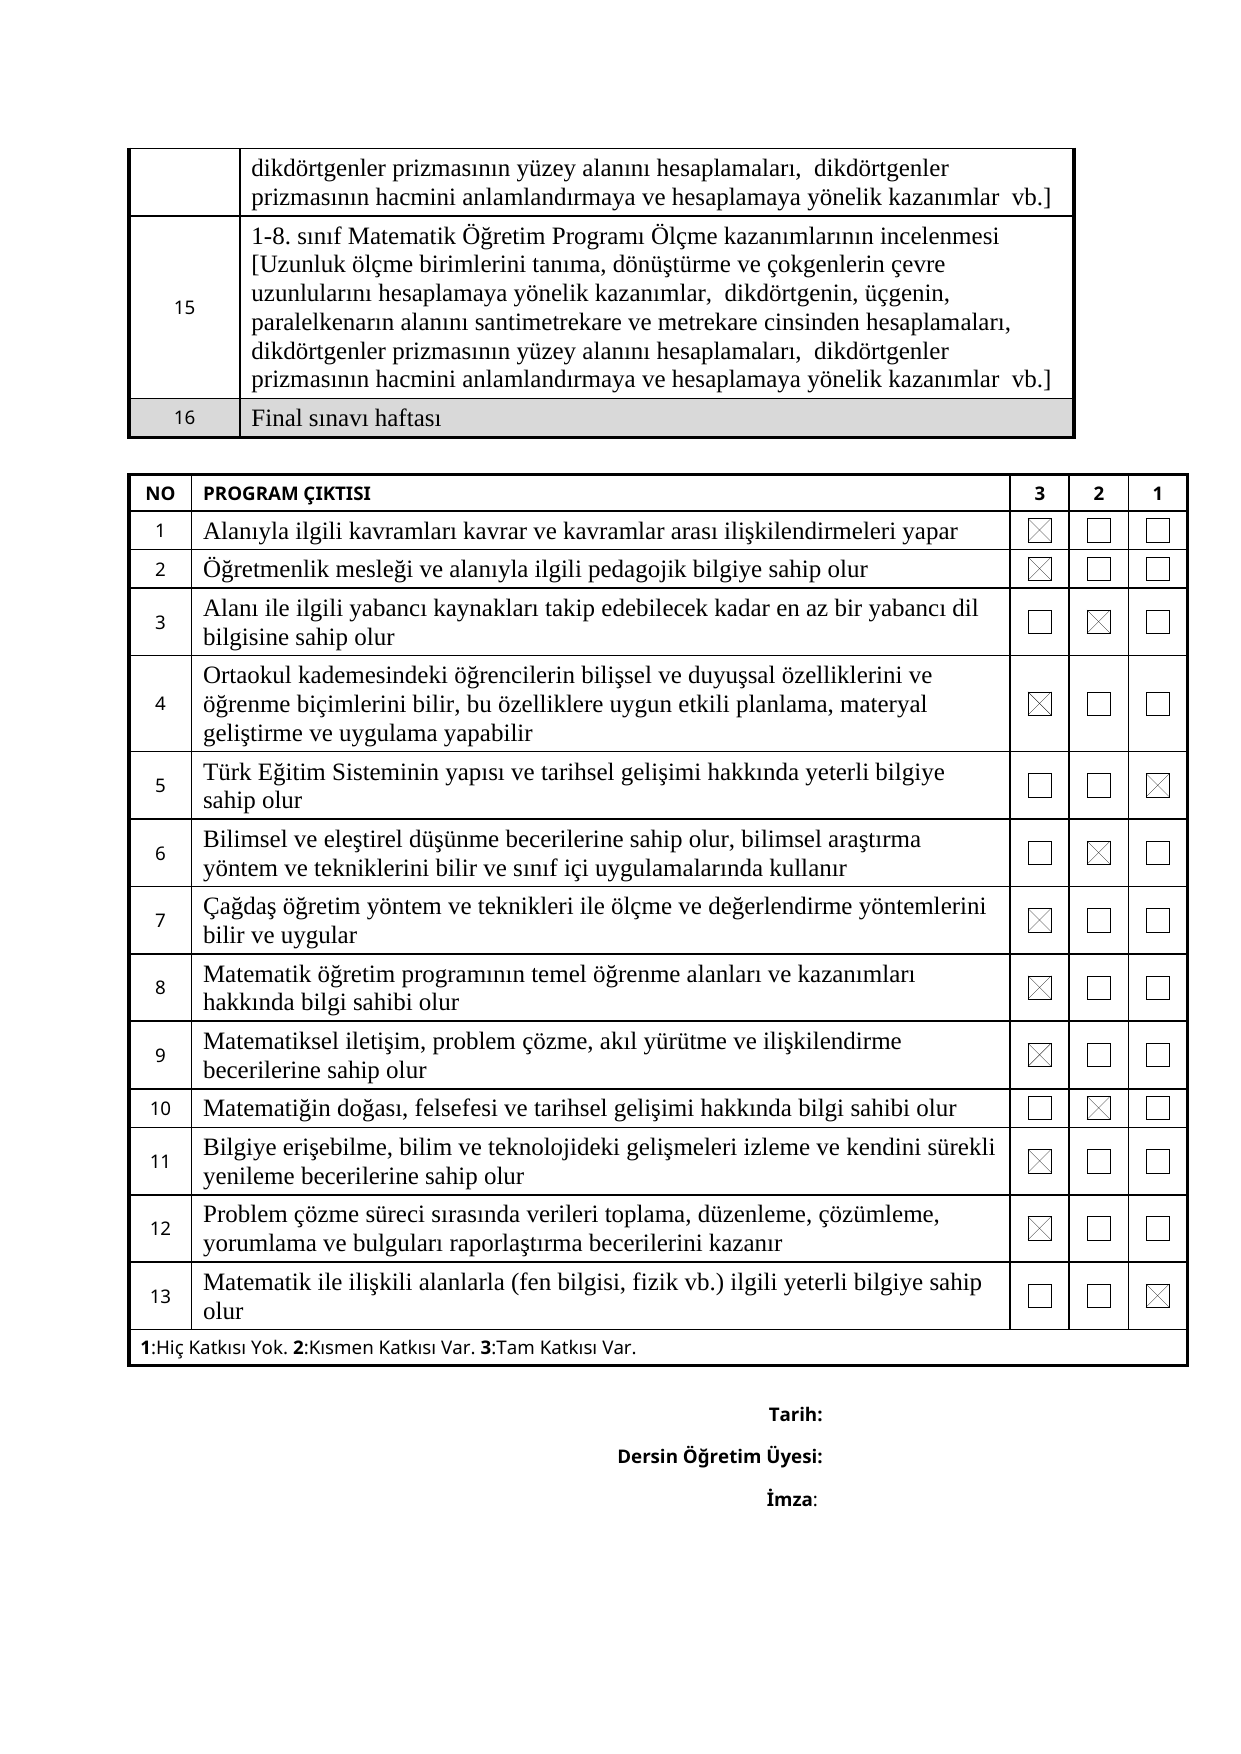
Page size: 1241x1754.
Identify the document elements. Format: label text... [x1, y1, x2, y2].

table_cell [1129, 887, 1186, 953]
table_cell Problem çözme süreci sırasında verileri toplama, düzenleme, çözümleme, yorumlama ve bulguları raporlaştırma becerilerini kazanır [192, 1196, 1009, 1261]
table_cell [1070, 656, 1128, 751]
table_cell [1070, 887, 1128, 953]
table_header 3 [1011, 476, 1068, 510]
table_cell [1070, 1022, 1128, 1088]
table_cell [1070, 1128, 1128, 1194]
table_cell [1011, 1128, 1068, 1194]
table_cell 15 [131, 217, 239, 397]
table_cell [1011, 752, 1068, 818]
table_cell 5 [131, 752, 191, 818]
table_header NO [131, 476, 191, 510]
table_cell Matematiksel iletişim, problem çözme, akıl yürütme ve ilişkilendirme becerilerine sahip olur [192, 1022, 1009, 1088]
table_cell 13 [131, 1263, 191, 1329]
table_cell Türk Eğitim Sisteminin yapısı ve tarihsel gelişimi hakkında yeterli bilgiye sahip olur [192, 752, 1009, 818]
table_cell [1011, 820, 1068, 886]
table_cell [1011, 955, 1068, 1020]
table_cell [1070, 955, 1128, 1020]
table_cell [1011, 1022, 1068, 1088]
table_cell 10 [131, 1090, 191, 1126]
table_cell Matematiğin doğası, felsefesi ve tarihsel gelişimi hakkında bilgi sahibi olur [192, 1090, 1009, 1126]
table_cell 14 [131, 149, 239, 215]
table_cell [1070, 512, 1128, 549]
table_cell [1129, 512, 1186, 549]
table_cell 12 [131, 1196, 191, 1261]
table_cell [1129, 1090, 1186, 1126]
table_cell Öğretmenlik mesleği ve alanıyla ilgili pedagojik bilgiye sahip olur [192, 550, 1009, 587]
table_cell 8 [131, 955, 191, 1020]
table_cell Alanı ile ilgili yabancı kaynakları takip edebilecek kadar en az bir yabancı dil bilgisine sahip olur [192, 589, 1009, 655]
table_header PROGRAM ÇIKTISI [192, 476, 1009, 510]
table_cell [1011, 589, 1068, 655]
text Tarih: [148, 1401, 1093, 1427]
table_cell 16 [131, 399, 239, 436]
table_cell [1129, 955, 1186, 1020]
table_cell [1011, 1196, 1068, 1261]
table_cell 2 [131, 550, 191, 587]
table_cell [1129, 820, 1186, 886]
table_cell [1129, 656, 1186, 751]
table_cell 3 [131, 589, 191, 655]
table_cell [1011, 512, 1068, 549]
table_header 2 [1070, 476, 1128, 510]
table_cell [1129, 1022, 1186, 1088]
table_cell [1129, 589, 1186, 655]
table_cell 4 [131, 656, 191, 751]
table_cell [1011, 550, 1068, 587]
table_cell 1 [131, 512, 191, 549]
table_cell Bilgiye erişebilme, bilim ve teknolojideki gelişmeleri izleme ve kendini sürekli yenileme becerilerine sahip olur [192, 1128, 1009, 1194]
text İmza: [148, 1486, 1093, 1511]
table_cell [241, 149, 1072, 215]
table_cell [1129, 1128, 1186, 1194]
table_cell Bilimsel ve eleştirel düşünme becerilerine sahip olur, bilimsel araştırma yöntem ve tekniklerini bilir ve sınıf içi uygulamalarında kullanır [192, 820, 1009, 886]
table_cell [1011, 1263, 1068, 1329]
table_header 1 [1129, 476, 1186, 510]
table_cell 9 [131, 1022, 191, 1088]
table_cell [1070, 589, 1128, 655]
table_cell [1129, 550, 1186, 587]
table_cell [1070, 752, 1128, 818]
table_cell [1129, 752, 1186, 818]
table_cell [1070, 820, 1128, 886]
table_cell Matematik ile ilişkili alanlarla (fen bilgisi, fizik vb.) ilgili yeterli bilgiye sahip olur [192, 1263, 1009, 1329]
table_cell [1070, 1196, 1128, 1261]
table_cell 7 [131, 887, 191, 953]
table_cell [1070, 550, 1128, 587]
table_cell 11 [131, 1128, 191, 1194]
table_cell [1129, 1263, 1186, 1329]
table_cell Matematik öğretim programının temel öğrenme alanları ve kazanımları hakkında bilgi sahibi olur [192, 955, 1009, 1020]
table_cell [1070, 1090, 1128, 1126]
table_cell [1070, 1263, 1128, 1329]
table_cell Çağdaş öğretim yöntem ve teknikleri ile ölçme ve değerlendirme yöntemlerini bilir ve uygular [192, 887, 1009, 953]
table_cell 6 [131, 820, 191, 886]
text Dersin Öğretim Üyesi: [148, 1443, 1093, 1469]
table_cell Alanıyla ilgili kavramları kavrar ve kavramlar arası ilişkilendirmeleri yapar [192, 512, 1009, 549]
table_cell [1011, 887, 1068, 953]
table_cell 1:Hiç Katkısı Yok. 2:Kısmen Katkısı Var. 3:Tam Katkısı Var. [131, 1330, 1186, 1364]
table_cell [1011, 1090, 1068, 1126]
table_cell [1011, 656, 1068, 751]
table_cell Final sınavı haftası [241, 399, 1072, 436]
table_cell [1129, 1196, 1186, 1261]
table_cell Ortaokul kademesindeki öğrencilerin bilişsel ve duyuşsal özelliklerini ve öğrenme biçimlerini bilir, bu özelliklere uygun etkili planlama, materyal geliştirme ve uygulama yapabilir [192, 656, 1009, 751]
